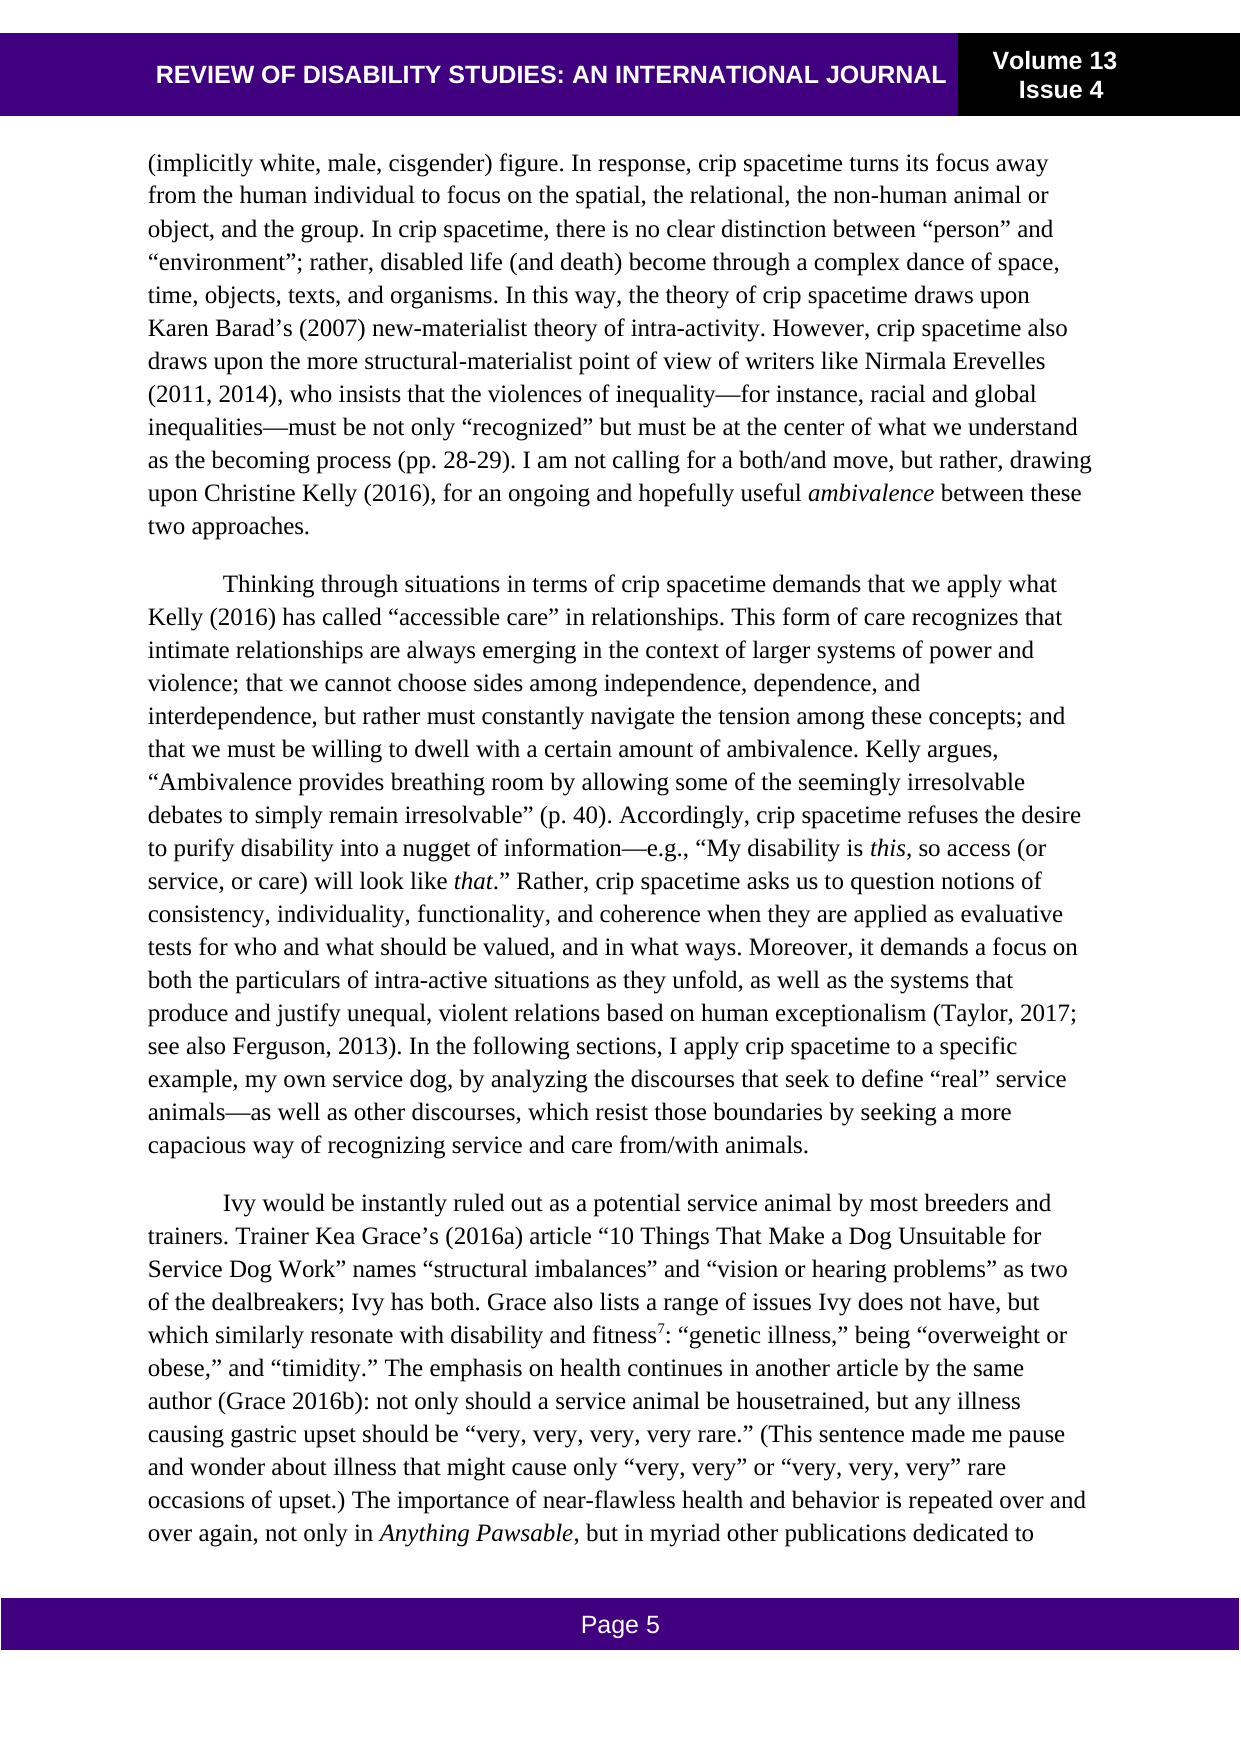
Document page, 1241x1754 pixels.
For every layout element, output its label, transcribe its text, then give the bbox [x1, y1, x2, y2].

text Thinking through situations in terms of crip spacetime demands that we apply what Kelly (2016) has called “accessible care” in relationships. This form of care recognizes that intimate relationships are always emerging in the context of larger systems of power and violence; that we cannot choose sides among independence, dependence, and interdependence, but rather must constantly navigate the tension among these concepts; and that we must be willing to dwell with a certain amount of ambivalence. Kelly argues, “Ambivalence provides breathing room by allowing some of the seemingly irresolvable debates to simply remain irresolvable” (p. 40). Accordingly, crip spacetime refuses the desire to purify disability into a nugget of information—e.g., “My disability is this, so access (or service, or care) will look like that.” Rather, crip spacetime asks us to question notions of consistency, individuality, functionality, and coherence when they are applied as evaluative tests for who and what should be valued, and in what ways. Moreover, it demands a focus on both the particulars of intra-active situations as they unfold, as well as the systems that produce and justify unequal, violent relations based on human exceptionalism (Taylor, 2017; see also Ferguson, 2013). In the following sections, I apply crip spacetime to a specific example, my own service dog, by analyzing the discourses that seek to define “real” service animals—as well as other discourses, which resist those boundaries by seeking a more capacious way of recognizing service and care from/with animals. [148, 569, 1093, 1159]
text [148, 148, 1093, 539]
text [148, 1188, 1093, 1547]
